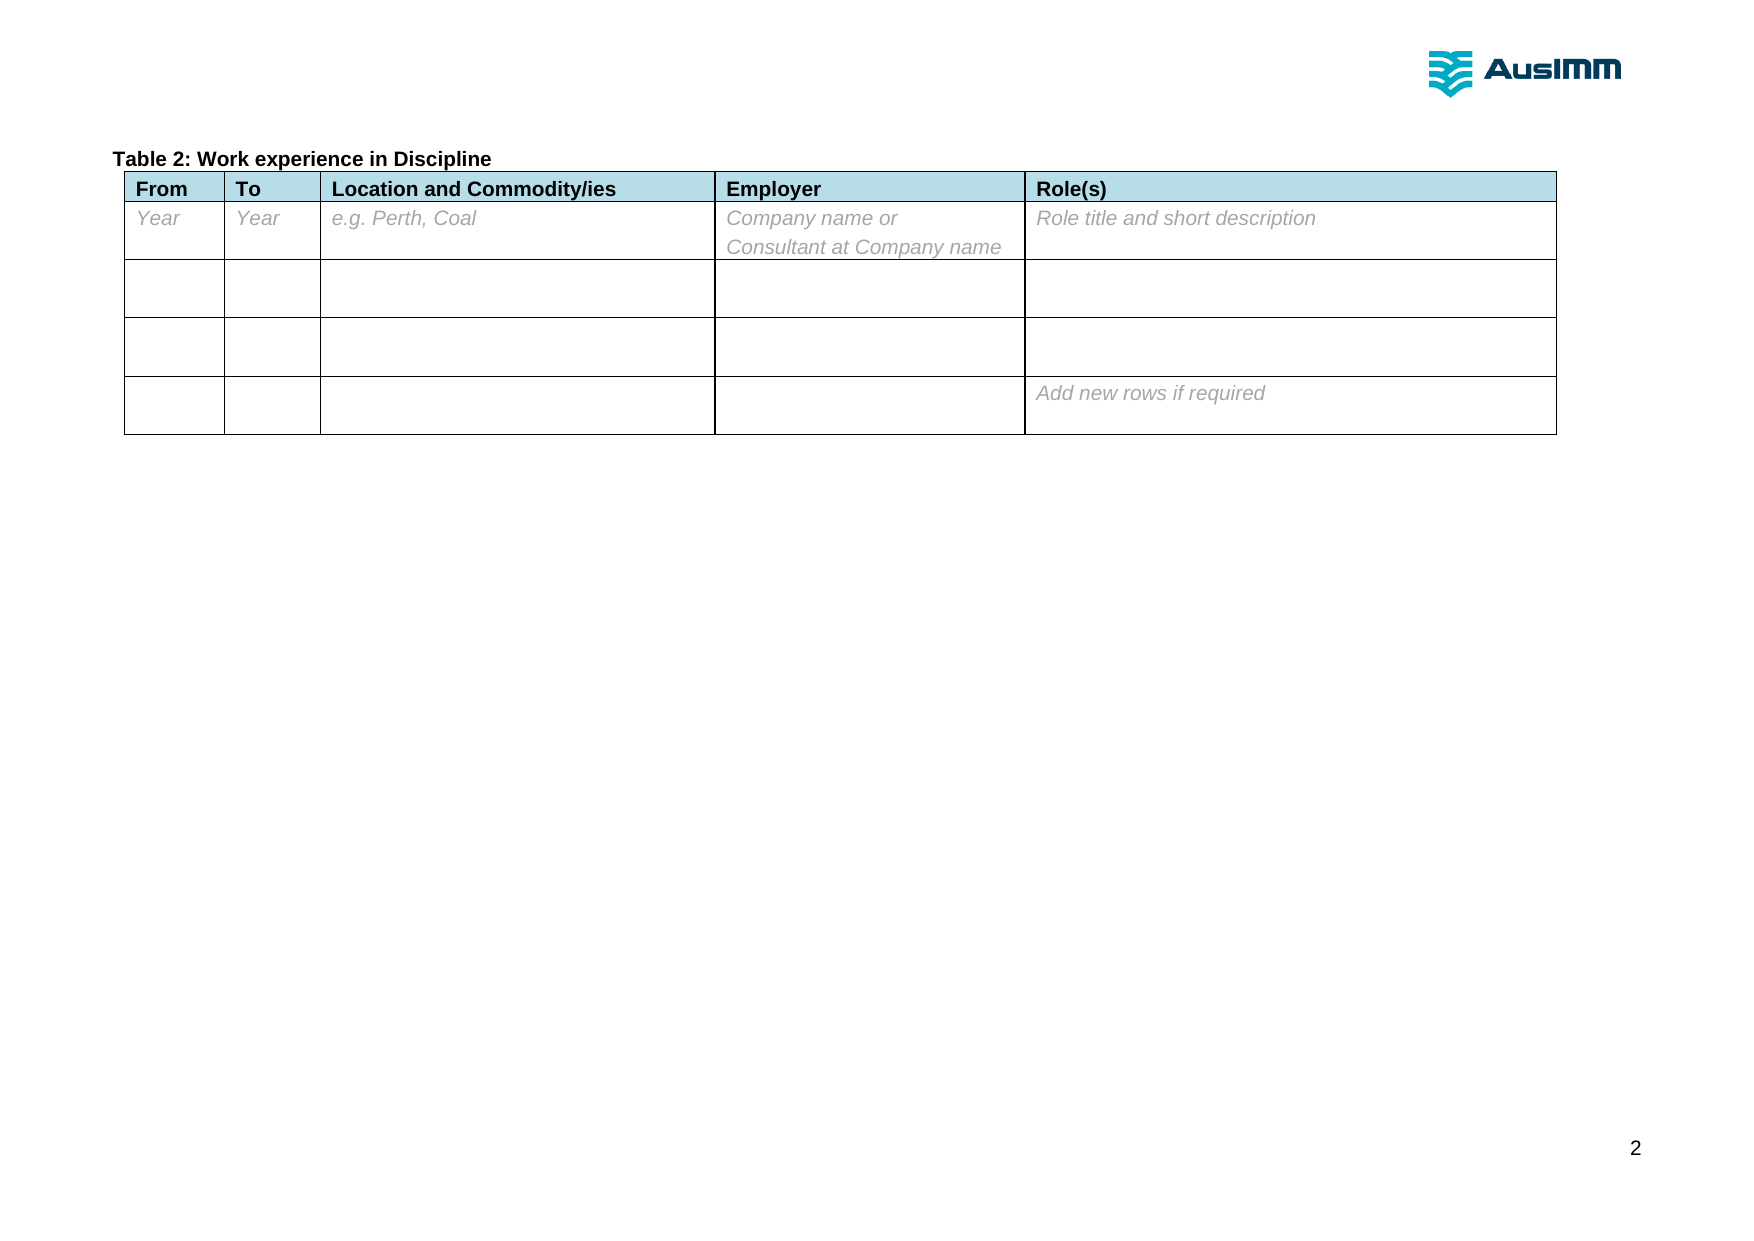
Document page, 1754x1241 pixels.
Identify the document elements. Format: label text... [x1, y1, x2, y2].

table_cell [321, 260, 714, 317]
table_header Location and Commodity/ies [321, 172, 714, 201]
picture [1407, 29, 1642, 119]
table_cell Role title and short description [1026, 202, 1556, 259]
table_cell Year [225, 202, 320, 259]
table_cell Year [125, 202, 224, 259]
table_header Employer [716, 172, 1024, 201]
table_cell [716, 377, 1024, 434]
table_cell [1026, 318, 1556, 376]
table_cell [321, 377, 714, 434]
table_cell [716, 260, 1024, 317]
table_cell [225, 377, 320, 434]
table_header From [125, 172, 224, 201]
table_cell [716, 318, 1024, 376]
table_cell Company name or Consultant at Company name [716, 202, 1024, 259]
table_cell [225, 260, 320, 317]
table_cell [125, 260, 224, 317]
text Table 2: Work experience in Discipline [112, 147, 1647, 171]
table_cell [321, 318, 714, 376]
table_header Role(s) [1026, 172, 1556, 201]
table_header To [225, 172, 320, 201]
table_cell [125, 377, 224, 434]
table_cell [125, 318, 224, 376]
table_cell [225, 318, 320, 376]
table_cell [1026, 260, 1556, 317]
table_cell e.g. Perth, Coal [321, 202, 714, 259]
table_cell Add new rows if required [1026, 377, 1556, 434]
